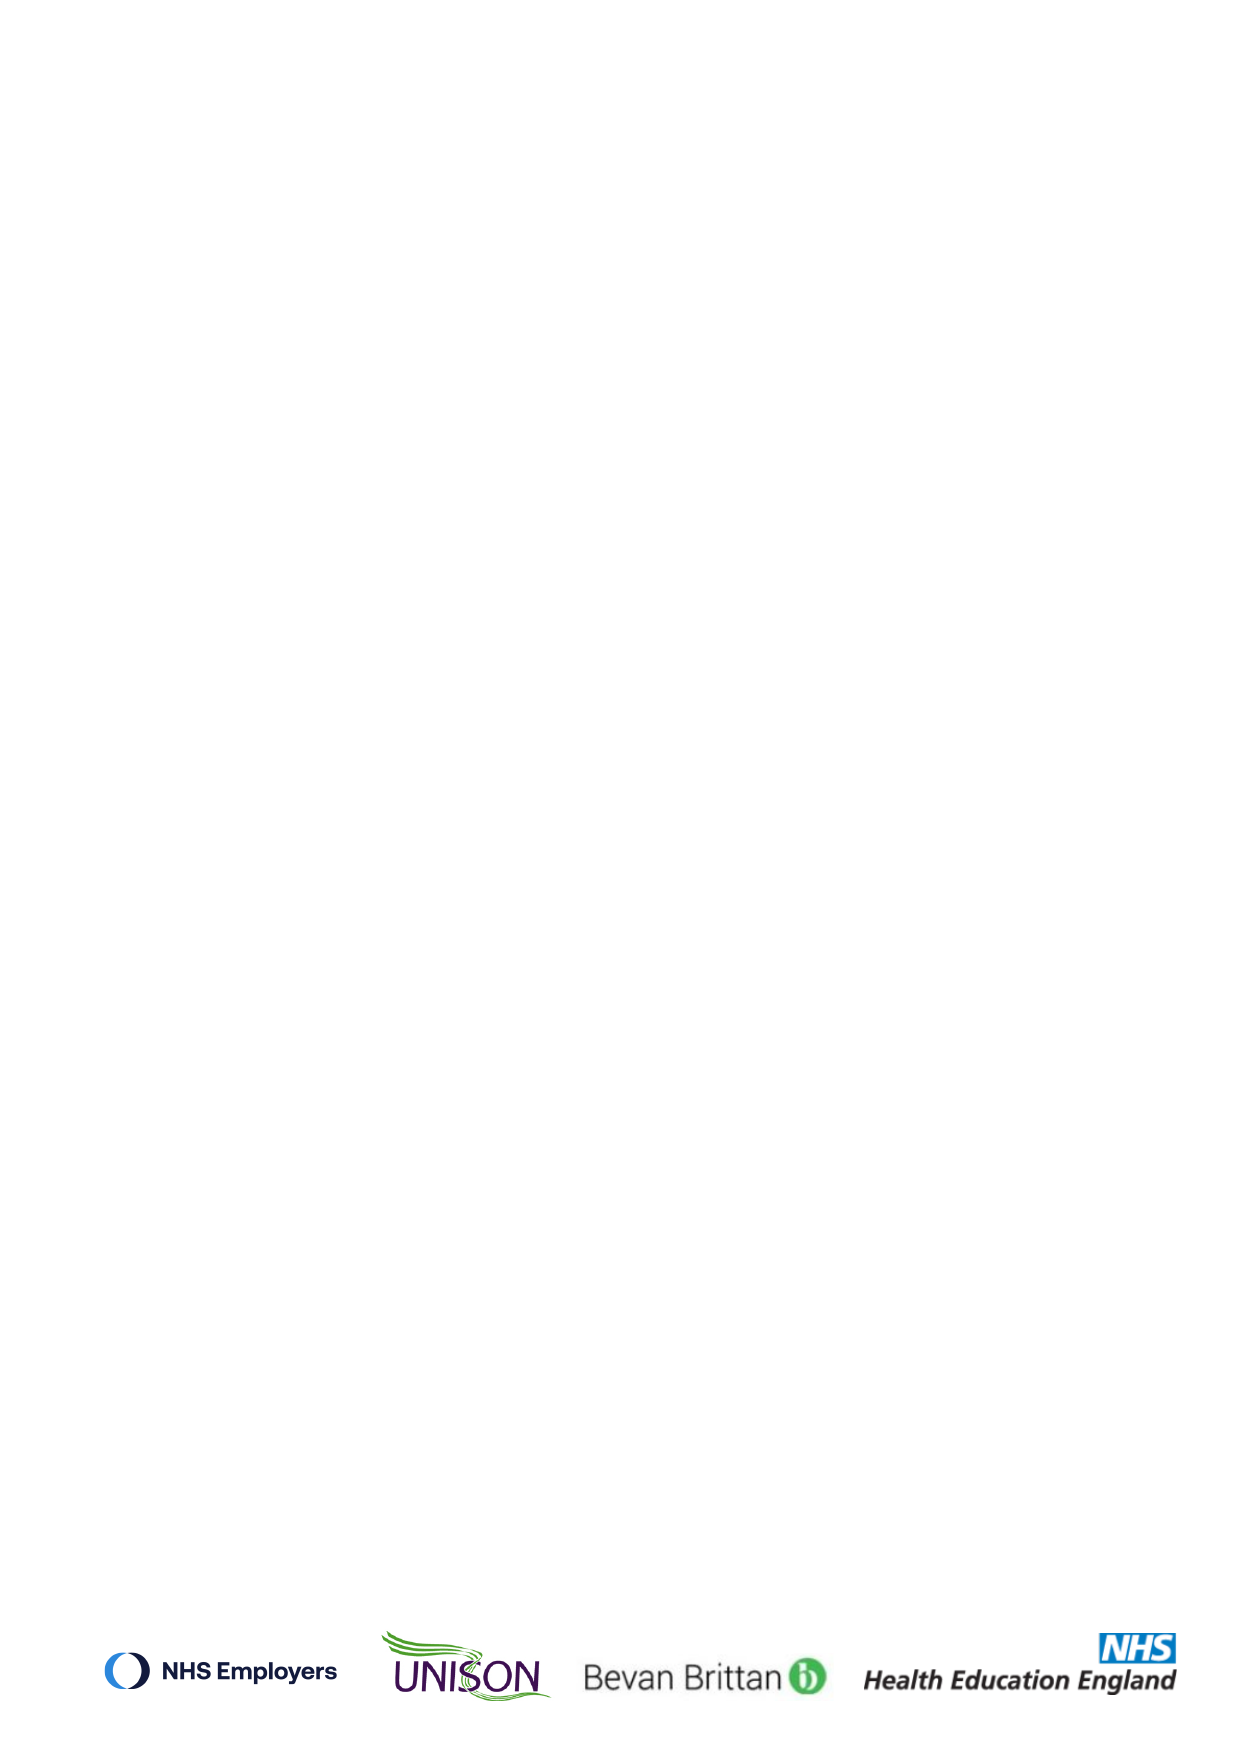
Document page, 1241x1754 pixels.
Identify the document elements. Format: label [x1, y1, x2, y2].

picture [576, 1653, 835, 1701]
picture [375, 1629, 557, 1710]
picture [98, 1648, 342, 1695]
picture [864, 1633, 1177, 1695]
